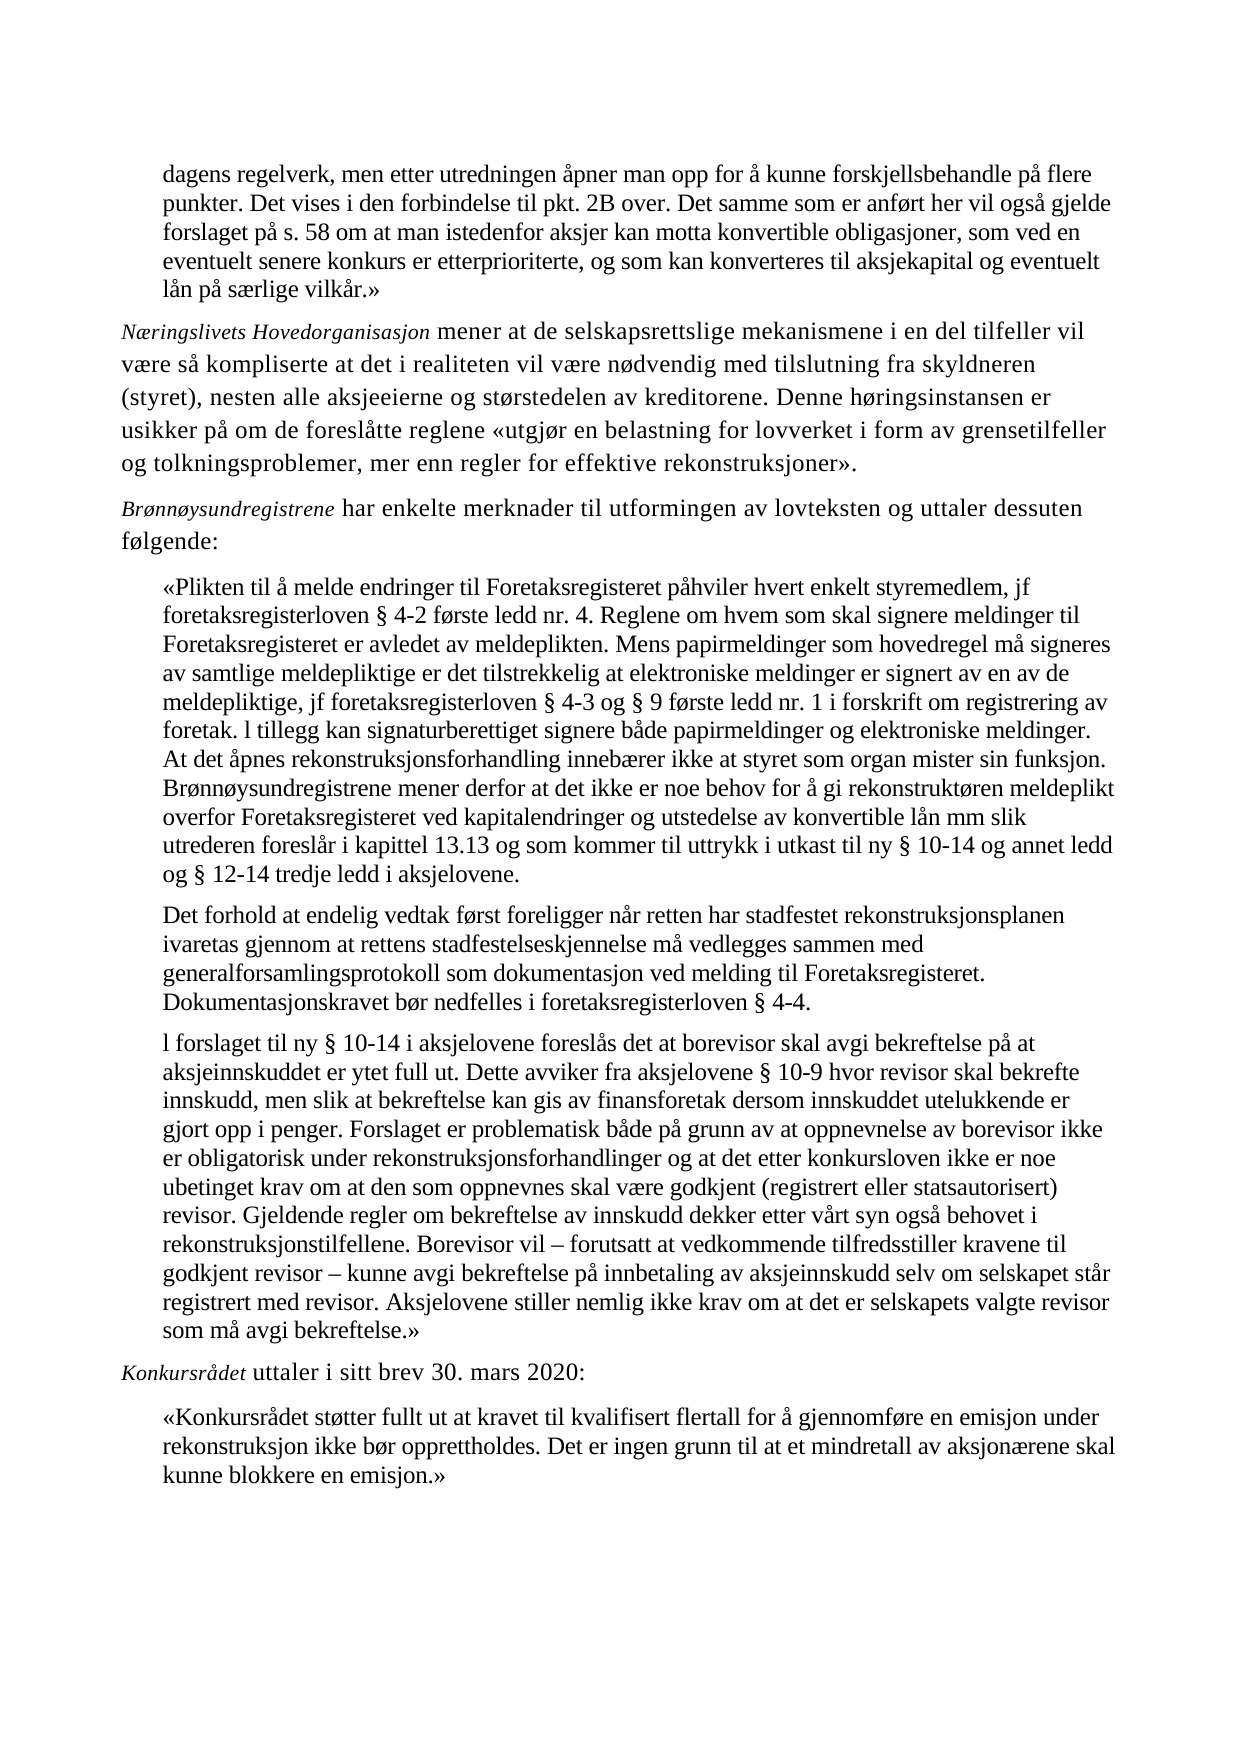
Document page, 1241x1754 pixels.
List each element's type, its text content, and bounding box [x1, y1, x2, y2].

text Brønnøysundregistrene har enkelte merknader til utformingen av lovteksten og uttaler dessuten følgende: [121, 493, 1119, 555]
text Næringslivets Hovedorganisasjon mener at de selskapsrettslige mekanismene i en del tilfeller vil være så kompliserte at det i realiteten vil være nødvendig med tilslutning fra skyldneren (styret), nesten alle aksjeeierne og størstedelen av kreditorene. Denne høringsinstansen er usikker på om de foreslåtte reglene «utgjør en belastning for lovverket i form av grensetilfeller og tolkningsproblemer, mer enn regler for effektive rekonstruksjoner». [121, 316, 1119, 477]
text l forslaget til ny § 10-14 i aksjelovene foreslås det at borevisor skal avgi bekreftelse på at aksjeinnskuddet er ytet full ut. Dette avviker fra aksjelovene § 10-9 hvor revisor skal bekrefte innskudd, men slik at bekreftelse kan gis av finansforetak dersom innskuddet utelukkende er gjort opp i penger. Forslaget er problematisk både på grunn av at oppnevnelse av borevisor ikke er obligatorisk under rekonstruksjonsforhandlinger og at det etter konkursloven ikke er noe ubetinget krav om at den som oppnevnes skal være godkjent (registrert eller statsautorisert) revisor. Gjeldende regler om bekreftelse av innskudd dekker etter vårt syn også behovet i rekonstruksjonstilfellene. Borevisor vil – forutsatt at vedkommende tilfredsstiller kravene til godkjent revisor – kunne avgi bekreftelse på innbetaling av aksjeinnskudd selv om selskapet står registrert med revisor. Aksjelovene stiller nemlig ikke krav om at det er selskapets valgte revisor som må avgi bekreftelse.» [162, 1028, 1119, 1344]
text Konkursrådet uttaler i sitt brev 30. mars 2020: [121, 1357, 1119, 1386]
text Det forhold at endelig vedtak først foreligger når retten har stadfestet rekonstruksjonsplanen ivaretas gjennom at rettens stadfestelseskjennelse må vedlegges sammen med generalforsamlingsprotokoll som dokumentasjon ved melding til Foretaksregisteret. Dokumentasjonskravet bør nedfelles i foretaksregisterloven § 4-4. [162, 901, 1119, 1016]
text «Plikten til å melde endringer til Foretaksregisteret påhviler hvert enkelt styremedlem, jf foretaksregisterloven § 4-2 første ledd nr. 4. Reglene om hvem som skal signere meldinger til Foretaksregisteret er avledet av meldeplikten. Mens papirmeldinger som hovedregel må signeres av samtlige meldepliktige er det tilstrekkelig at elektroniske meldinger er signert av en av de meldepliktige, jf foretaksregisterloven § 4-3 og § 9 første ledd nr. 1 i forskrift om registrering av foretak. l tillegg kan signaturberettiget signere både papirmeldinger og elektroniske meldinger. At det åpnes rekonstruksjonsforhandling innebærer ikke at styret som organ mister sin funksjon. Brønnøysundregistrene mener derfor at det ikke er noe behov for å gi rekonstruktøren meldeplikt overfor Foretaksregisteret ved kapitalendringer og utstedelse av konvertible lån mm slik utrederen foreslår i kapittel 13.13 og som kommer til uttrykk i utkast til ny § 10-14 og annet ledd og § 12-14 tredje ledd i aksjelovene. [162, 572, 1119, 888]
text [162, 159, 1119, 303]
text «Konkursrådet støtter fullt ut at kravet til kvalifisert flertall for å gjennomføre en emisjon under rekonstruksjon ikke bør opprettholdes. Det er ingen grunn til at et mindretall av aksjonærene skal kunne blokkere en emisjon.» [162, 1402, 1119, 1489]
